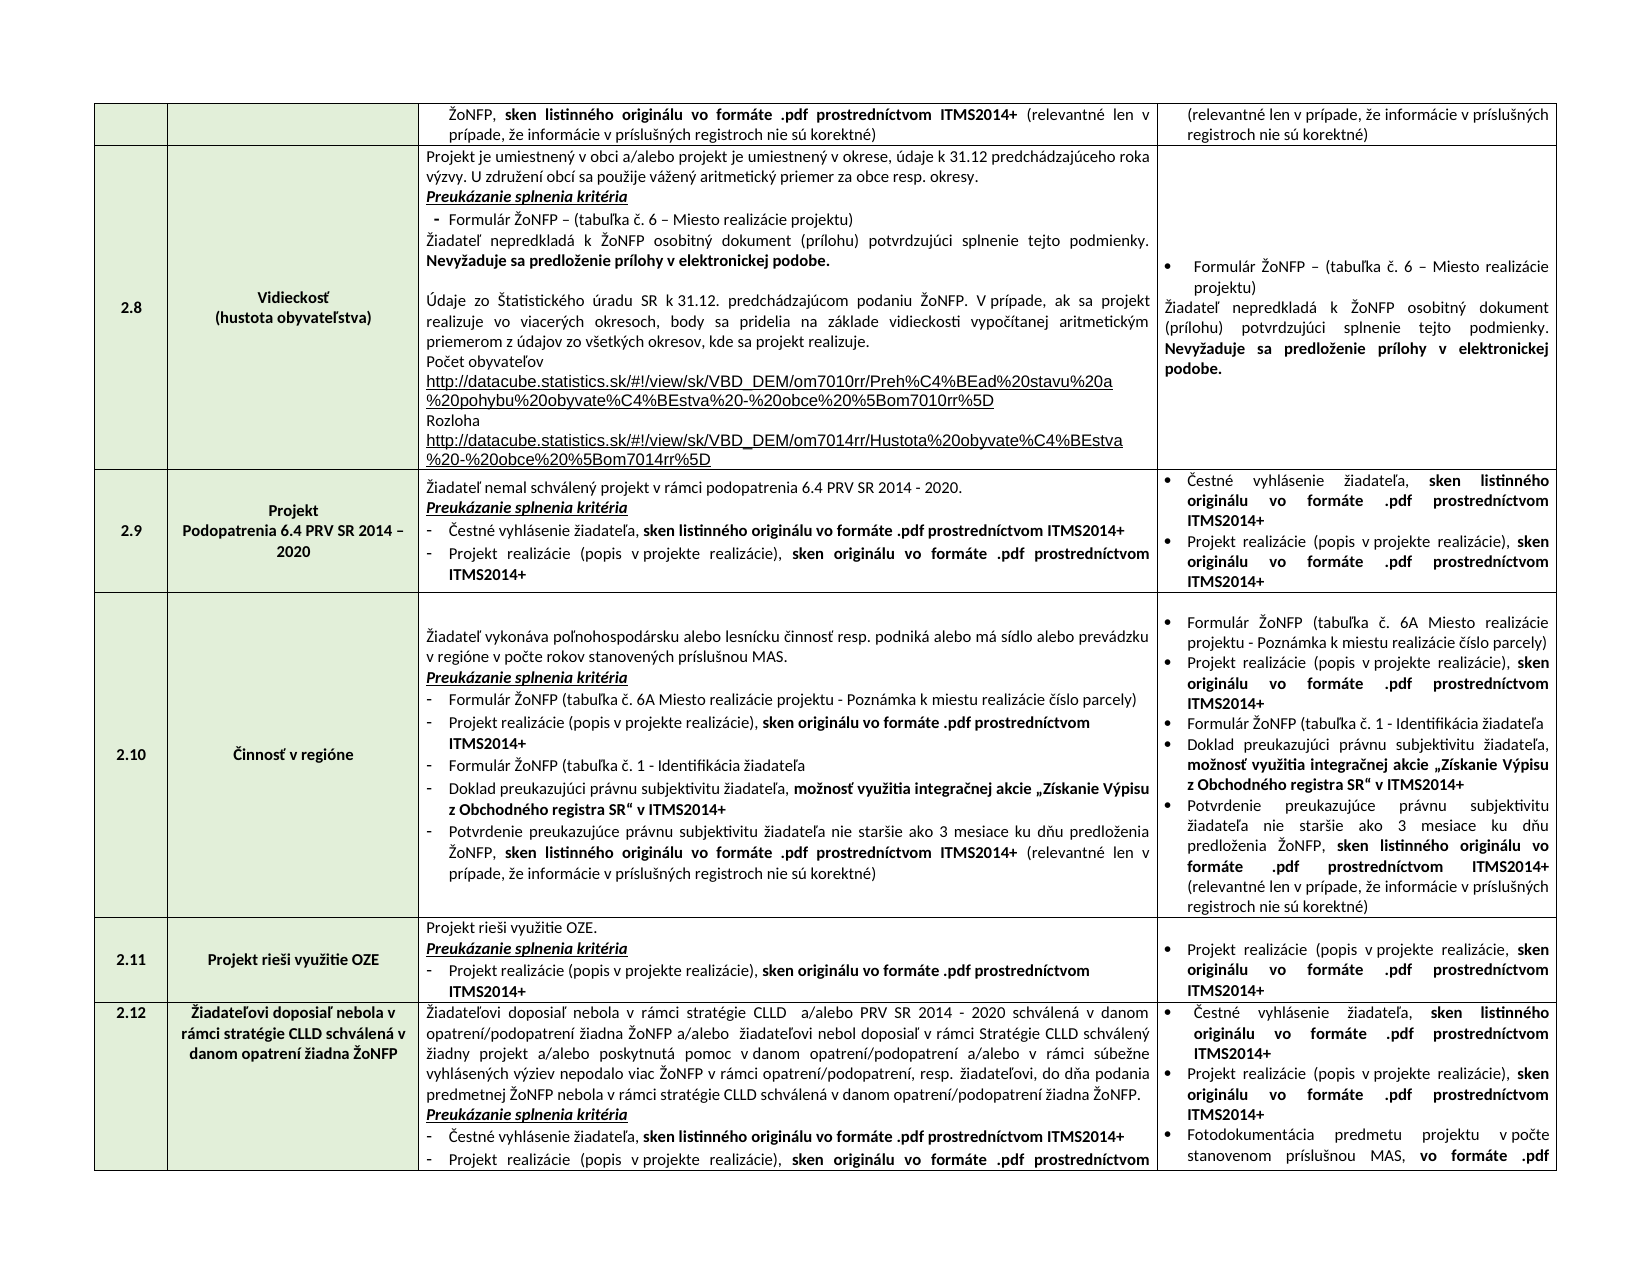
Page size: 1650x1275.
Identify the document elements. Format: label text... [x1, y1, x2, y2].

table_cell Žiadateľ nemal schválený projekt v rámci podopatrenia 6.4 PRV SR 2014 - 2020. Preukázanie splnenia kritéria Čestné vyhlásenie žiadateľa, sken listinného originálu vo formáte .pdf prostredníctvom ITMS2014+ Projekt realizácie (popis v projekte realizácie), sken originálu vo formáte .pdf prostredníctvom ITMS2014+ [419, 470, 1157, 592]
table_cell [168, 1003, 418, 1170]
table_cell Čestné vyhlásenie žiadateľa, sken listinného originálu vo formáte .pdf prostredníctvom ITMS2014+ Projekt realizácie (popis v projekte realizácie), sken originálu vo formáte .pdf prostredníctvom ITMS2014+ [1158, 470, 1556, 592]
table_cell Vidieckosť (hustota obyvateľstva) [168, 146, 418, 469]
table_cell 2.9 [95, 470, 167, 592]
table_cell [1158, 1003, 1556, 1170]
table_cell Žiadateľ vykonáva poľnohospodársku alebo lesnícku činnosť resp. podniká alebo má sídlo alebo prevádzku v regióne v počte rokov stanovených príslušnou MAS. Preukázanie splnenia kritéria Formulár ŽoNFP (tabuľka č. 6A Miesto realizácie projektu - Poznámka k miestu realizácie číslo parcely) Projekt realizácie (popis v projekte realizácie), sken originálu vo formáte .pdf prostredníctvom ITMS2014+ Formulár ŽoNFP (tabuľka č. 1 - Identifikácia žiadateľa Doklad preukazujúci právnu subjektivitu žiadateľa, možnosť využitia integračnej akcie „Získanie Výpisu z Obchodného registra SR“ v ITMS2014+ Potvrdenie preukazujúce právnu subjektivitu žiadateľa nie staršie ako 3 mesiace ku dňu predloženia ŽoNFP, sken listinného originálu vo formáte .pdf prostredníctvom ITMS2014+ (relevantné len v prípade, že informácie v príslušných registroch nie sú korektné) [419, 593, 1157, 917]
table_cell Projekt realizácie (popis v projekte realizácie, sken originálu vo formáte .pdf prostredníctvom ITMS2014+ [1158, 918, 1556, 1002]
table_cell Projekt Podopatrenia 6.4 PRV SR 2014 – 2020 [168, 470, 418, 592]
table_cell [419, 104, 1157, 145]
table_cell 2.12 [95, 1003, 167, 1170]
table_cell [1158, 104, 1556, 145]
table_cell Projekt rieši využitie OZE. Preukázanie splnenia kritéria Projekt realizácie (popis v projekte realizácie), sken originálu vo formáte .pdf prostredníctvom ITMS2014+ [419, 918, 1157, 1002]
table_cell Činnosť v regióne [168, 593, 418, 917]
table_cell 2.7 [95, 104, 167, 145]
table_cell Formulár ŽoNFP – (tabuľka č. 6 – Miesto realizácie projektu) Žiadateľ nepredkladá k ŽoNFP osobitný dokument (prílohu) potvrdzujúci splnenie tejto podmienky. Nevyžaduje sa predloženie prílohy v elektronickej podobe. [1158, 146, 1556, 469]
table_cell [419, 1003, 1157, 1170]
table_cell Projekt rieši využitie OZE [168, 918, 418, 1002]
table_cell 2.11 [95, 918, 167, 1002]
table_cell 2.10 [95, 593, 167, 917]
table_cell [168, 104, 418, 145]
table_cell Projekt je umiestnený v obci a/alebo projekt je umiestnený v okrese, údaje k 31.12 predchádzajúceho roka výzvy. U združení obcí sa použije vážený aritmetický priemer za obce resp. okresy. Preukázanie splnenia kritéria Formulár ŽoNFP – (tabuľka č. 6 – Miesto realizácie projektu) Žiadateľ nepredkladá k ŽoNFP osobitný dokument (prílohu) potvrdzujúci splnenie tejto podmienky. Nevyžaduje sa predloženie prílohy v elektronickej podobe. Údaje zo Štatistického úradu SR k 31.12. predchádzajúcom podaniu ŽoNFP. V prípade, ak sa projekt realizuje vo viacerých okresoch, body sa pridelia na základe vidieckosti vypočítanej aritmetickým priemerom z údajov zo všetkých okresov, kde sa projekt realizuje. Počet obyvateľov http://datacube.statistics.sk/#!/view/sk/VBD_DEM/om7010rr/Preh%C4%BEad%20stavu%20a%20pohybu%20obyvate%C4%BEstva%20-%20obce%20%5Bom7010rr%5D Rozloha http://datacube.statistics.sk/#!/view/sk/VBD_DEM/om7014rr/Hustota%20obyvate%C4%BEstva%20-%20obce%20%5Bom7014rr%5D [419, 146, 1157, 469]
table_cell 2.8 [95, 146, 167, 469]
